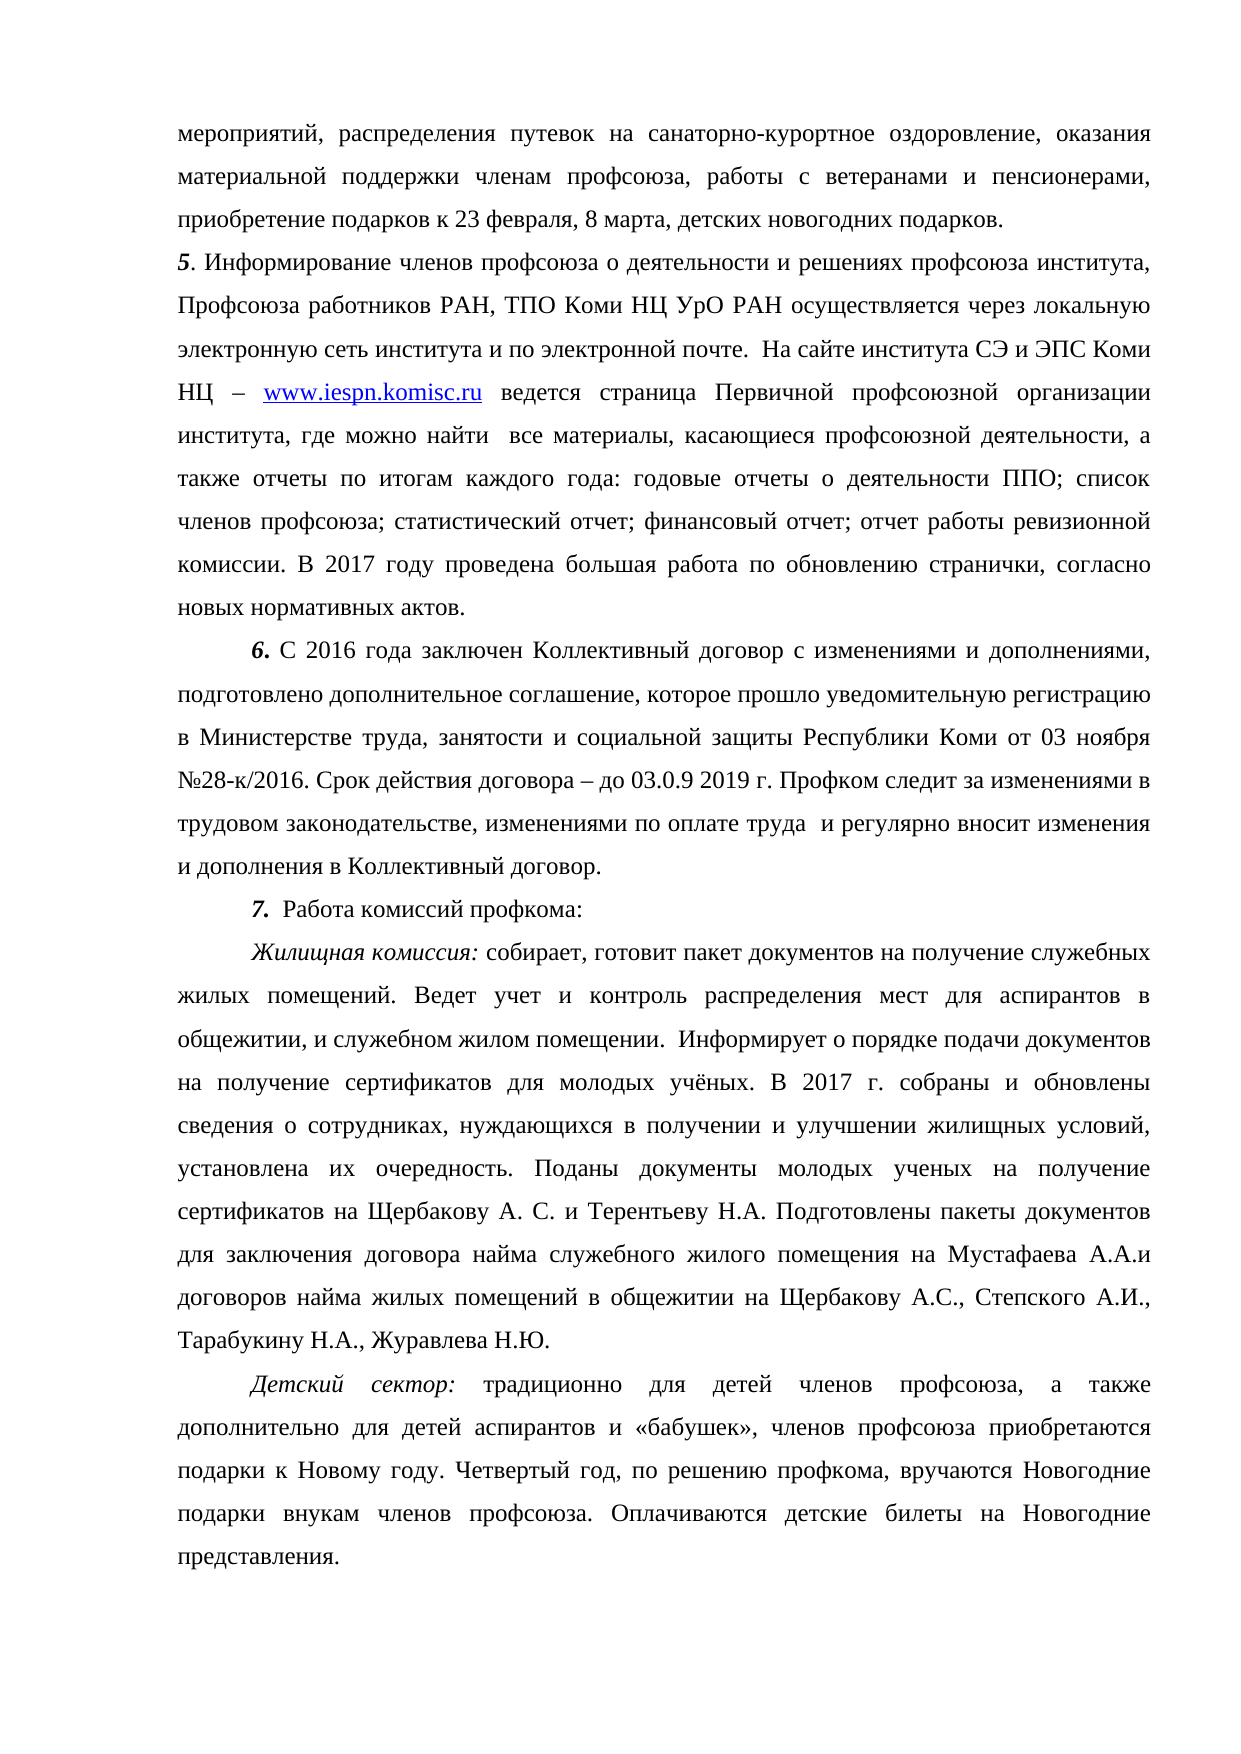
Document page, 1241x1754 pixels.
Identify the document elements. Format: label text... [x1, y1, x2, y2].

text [177, 118, 1152, 233]
text 5. Информирование членов профсоюза о деятельности и решениях профсоюза института, Профсоюза работников РАН, ТПО Коми НЦ УрО РАН осуществляется через локальную электронную сеть института и по электронной почте. На сайте института СЭ и ЭПС Коми НЦ – www.iespn.komisc.ru ведется страница Первичной профсоюзной организации института, где можно найти все материалы, касающиеся профсоюзной деятельности, а также отчеты по итогам каждого года: годовые отчеты о деятельности ППО; список членов профсоюза; статистический отчет; финансовый отчет; отчет работы ревизионной комиссии. В 2017 году проведена большая работа по обновлению странички, согласно новых нормативных актов. [177, 247, 1152, 621]
text Детский сектор: традиционно для детей членов профсоюза, а также дополнительно для детей аспирантов и «бабушек», членов профсоюза приобретаются подарки к Новому году. Четвертый год, по решению профкома, вручаются Новогодние подарки внукам членов профсоюза. Оплачиваются детские билеты на Новогодние представления. [177, 1369, 1152, 1570]
text 7. Работа комиссий профкома: [177, 894, 1152, 923]
text Жилищная комиссия: собирает, готовит пакет документов на получение служебных жилых помещений. Ведет учет и контроль распределения мест для аспирантов в общежитии, и служебном жилом помещении. Информирует о порядке подачи документов на получение сертификатов для молодых учёных. В 2017 г. собраны и обновлены сведения о сотрудниках, нуждающихся в получении и улучшении жилищных условий, установлена их очередность. Поданы документы молодых ученых на получение сертификатов на Щербакову А. С. и Терентьеву Н.А. Подготовлены пакеты документов для заключения договора найма служебного жилого помещения на Мустафаева А.А.и договоров найма жилых помещений в общежитии на Щербакову А.С., Степского А.И., Тарабукину Н.А., Журавлева Н.Ю. [177, 937, 1152, 1354]
text 6. С 2016 года заключен Коллективный договор с изменениями и дополнениями, подготовлено дополнительное соглашение, которое прошло уведомительную регистрацию в Министерстве труда, занятости и социальной защиты Республики Коми от 03 ноября №28-к/2016. Срок действия договора – до 03.0.9 2019 г. Профком следит за изменениями в трудовом законодательстве, изменениями по оплате труда и регулярно вносит изменения и дополнения в Коллективный договор. [177, 636, 1152, 880]
